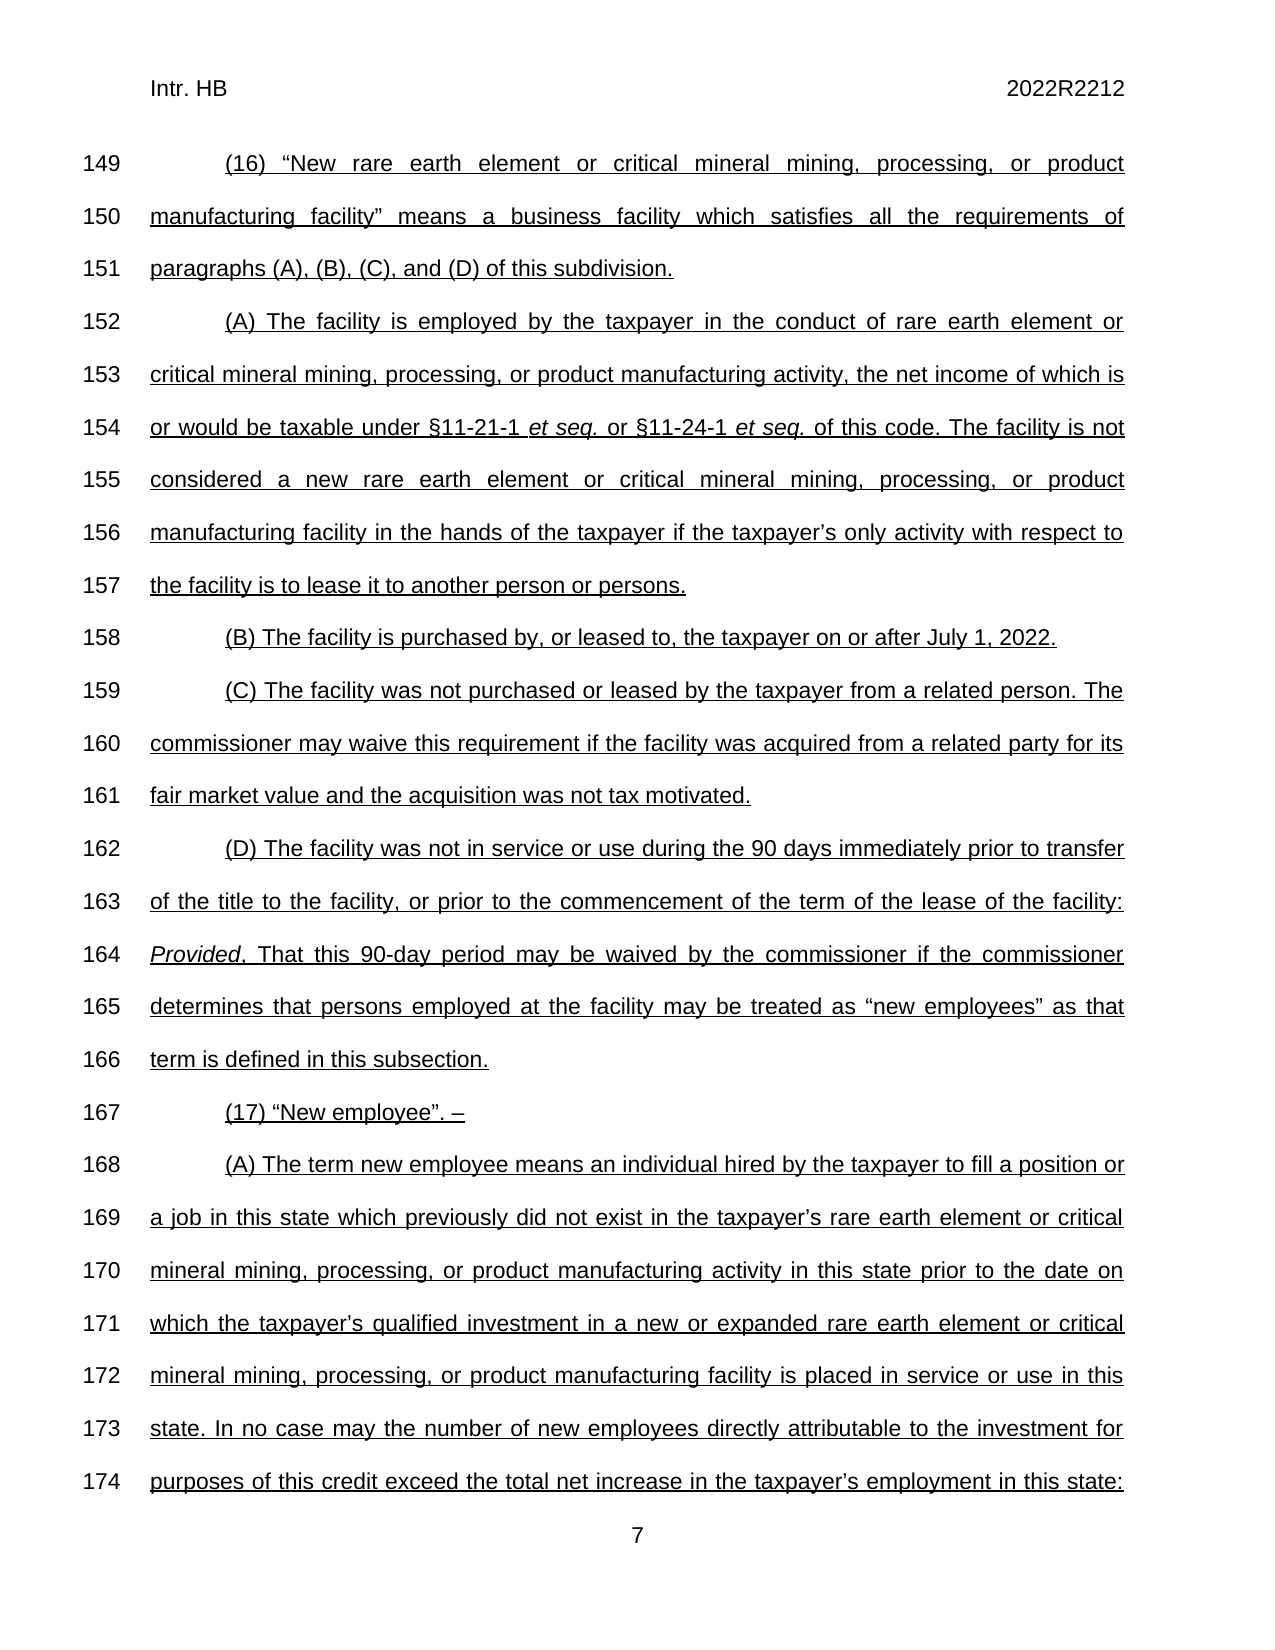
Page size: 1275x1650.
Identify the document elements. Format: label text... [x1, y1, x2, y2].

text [150, 1334, 1125, 1494]
text (16) “New rare earth element or critical mineral mining, processing, or product manufacturing facility” means a business facility which satisfies all the requirements of paragraphs (A), (B), (C), and (D) of this subdivision. [150, 150, 1125, 225]
text (D) The facility was not in service or use during the 90 days immediately prior to transfer of the title to the facility, or prior to the commencement of the term of the lease of the facility: Provided, That this 90-day period may be waived by the commissioner if the commissioner determines that persons employed at the facility may be treated as “new employees” as that term is defined in this subsection. [150, 835, 1125, 1016]
text (D) The facility was not in service or use during the 90 days immediately prior to transfer of the title to the facility, or prior to the commencement of the term of the lease of the facility: Provided, That this 90-day period may be waived by the commissioner if the commissioner determines that persons employed at the facility may be treated as “new employees” as that term is defined in this subsection. [150, 1017, 1125, 1072]
text (A) The facility is employed by the taxpayer in the conduct of rare earth element or critical mineral mining, processing, or product manufacturing activity, the net income of which is or would be taxable under §11-21-1 et seq. or §11-24-1 et seq. of this code. The facility is not considered a new rare earth element or critical mineral mining, processing, or product manufacturing facility in the hands of the taxpayer if the taxpayer’s only activity with respect to the facility is to lease it to another person or persons. [150, 490, 1125, 598]
text (A) The facility is employed by the taxpayer in the conduct of rare earth element or critical mineral mining, processing, or product manufacturing activity, the net income of which is or would be taxable under §11-21-1 et seq. or §11-24-1 et seq. of this code. The facility is not considered a new rare earth element or critical mineral mining, processing, or product manufacturing facility in the hands of the taxpayer if the taxpayer’s only activity with respect to the facility is to lease it to another person or persons. [150, 308, 1125, 384]
text (17) “New employee”. – [150, 1099, 1125, 1125]
text (16) “New rare earth element or critical mineral mining, processing, or product manufacturing facility” means a business facility which satisfies all the requirements of paragraphs (A), (B), (C), and (D) of this subdivision. [150, 227, 1125, 282]
text (B) The facility is purchased by, or leased to, the taxpayer on or after July 1, 2022. [150, 624, 1125, 651]
text (A) The facility is employed by the taxpayer in the conduct of rare earth element or critical mineral mining, processing, or product manufacturing activity, the net income of which is or would be taxable under §11-21-1 et seq. or §11-24-1 et seq. of this code. The facility is not considered a new rare earth element or critical mineral mining, processing, or product manufacturing facility in the hands of the taxpayer if the taxpayer’s only activity with respect to the facility is to lease it to another person or persons. [150, 437, 1125, 489]
text (A) The facility is employed by the taxpayer in the conduct of rare earth element or critical mineral mining, processing, or product manufacturing activity, the net income of which is or would be taxable under §11-21-1 et seq. or §11-24-1 et seq. of this code. The facility is not considered a new rare earth element or critical mineral mining, processing, or product manufacturing facility in the hands of the taxpayer if the taxpayer’s only activity with respect to the facility is to lease it to another person or persons. [150, 385, 1125, 436]
text (C) The facility was not purchased or leased by the taxpayer from a related person. The commissioner may waive this requirement if the facility was acquired from a related party for its fair market value and the acquisition was not tax motivated. [150, 677, 1125, 809]
